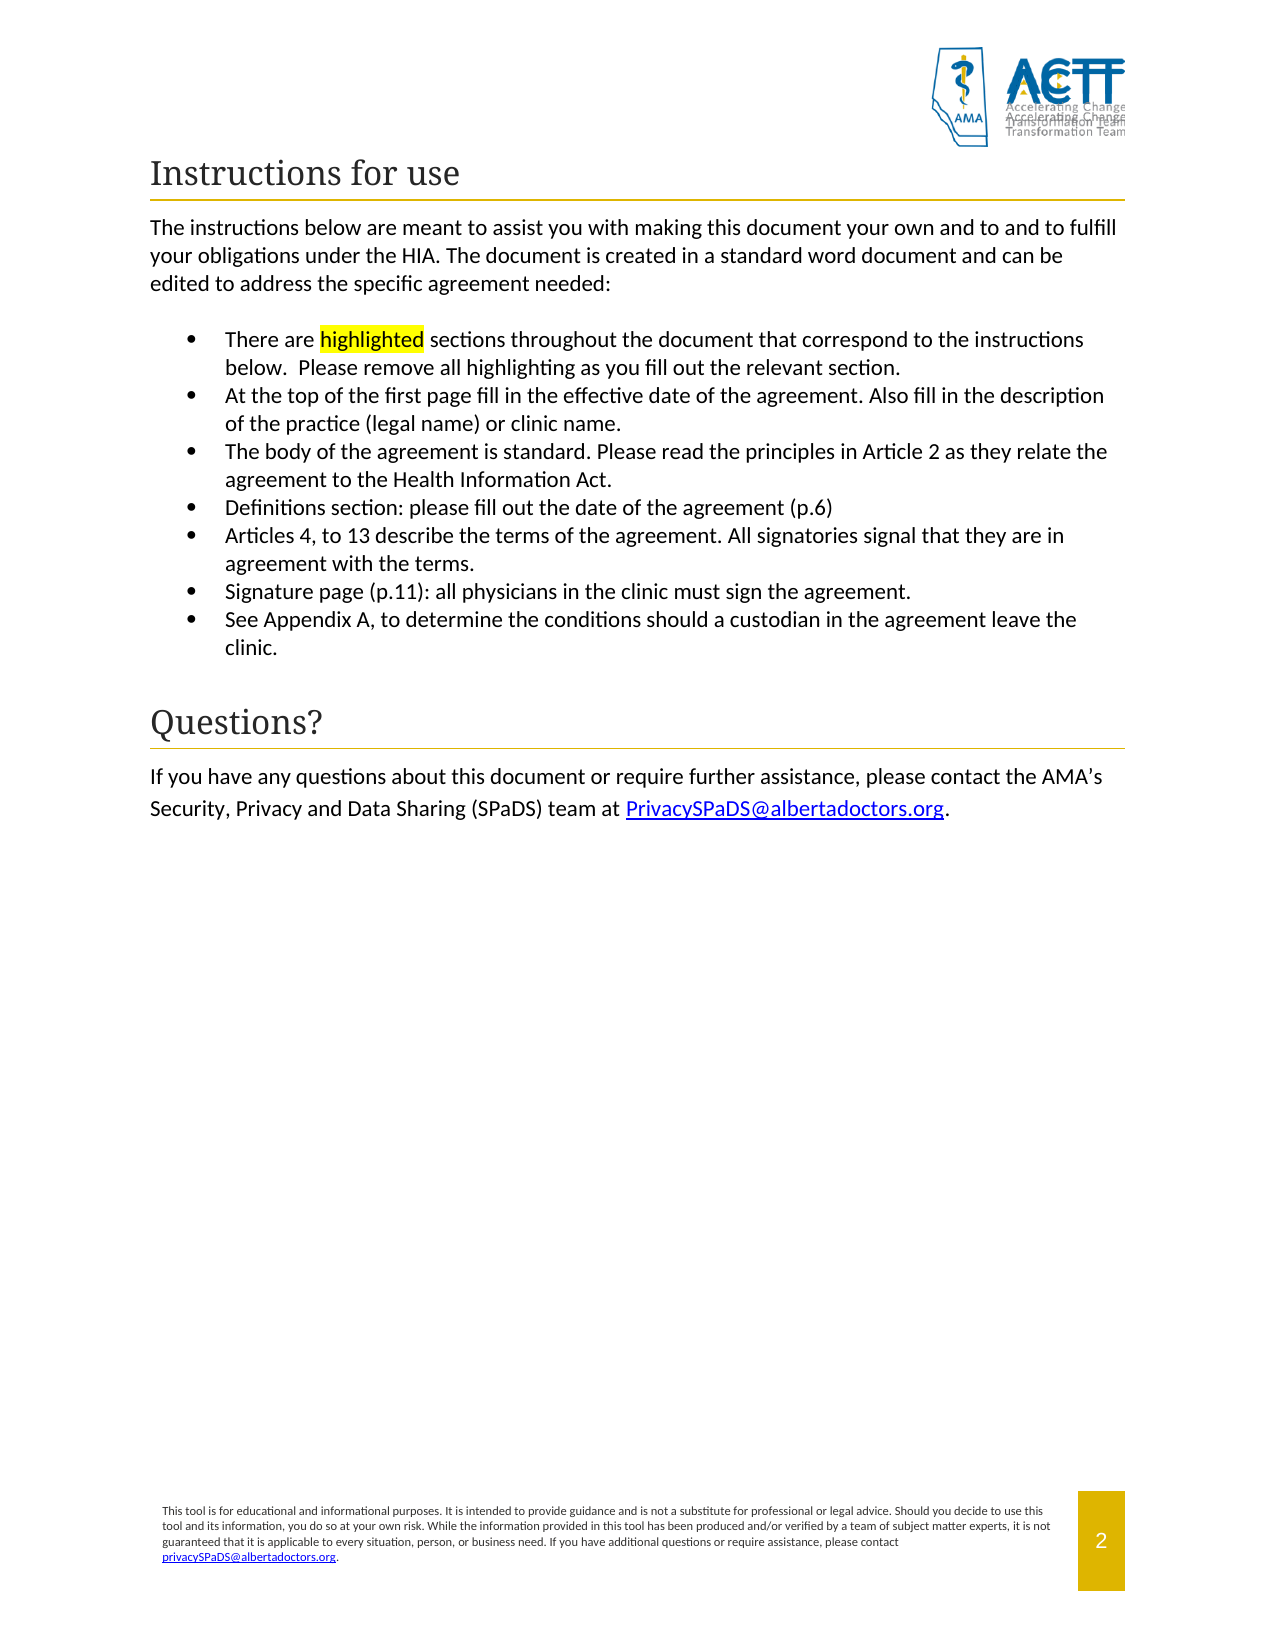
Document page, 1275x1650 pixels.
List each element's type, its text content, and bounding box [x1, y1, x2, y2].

list The body of the agreement is standard. Please read the principles in Article 2 as they relate the agreement to the Health Information Act. [187, 437, 1125, 493]
text The instructions below are meant to assist you with making this document your own and to and to fulfill your obligations under the HIA. The document is created in a standard word document and can be edited to address the specific agreement needed: [150, 213, 1125, 297]
list Signature page (p.11): all physicians in the clinic must sign the agreement. [187, 577, 1125, 605]
subtitle Instructions for use [150, 150, 1125, 199]
picture [931, 47, 1125, 147]
list Definitions section: please fill out the date of the agreement (p.6) [187, 493, 1125, 521]
list Articles 4, to 13 describe the terms of the agreement. All signatories signal that they are in agreement with the terms. [187, 521, 1125, 577]
list At the top of the first page fill in the effective date of the agreement. Also fill in the description of the practice (legal name) or clinic name. [187, 381, 1125, 437]
text If you have any questions about this document or require further assistance, please contact the AMA’s Security, Privacy and Data Sharing (SPaDS) team at PrivacySPaDS@albertadoctors.org. [150, 762, 1125, 822]
subtitle Questions? [150, 699, 1125, 748]
list See Appendix A, to determine the conditions should a custodian in the agreement leave the clinic. [187, 605, 1125, 661]
list There are highlighted sections throughout the document that correspond to the instructions below. Please remove all highlighting as you fill out the relevant section. [187, 325, 1125, 381]
